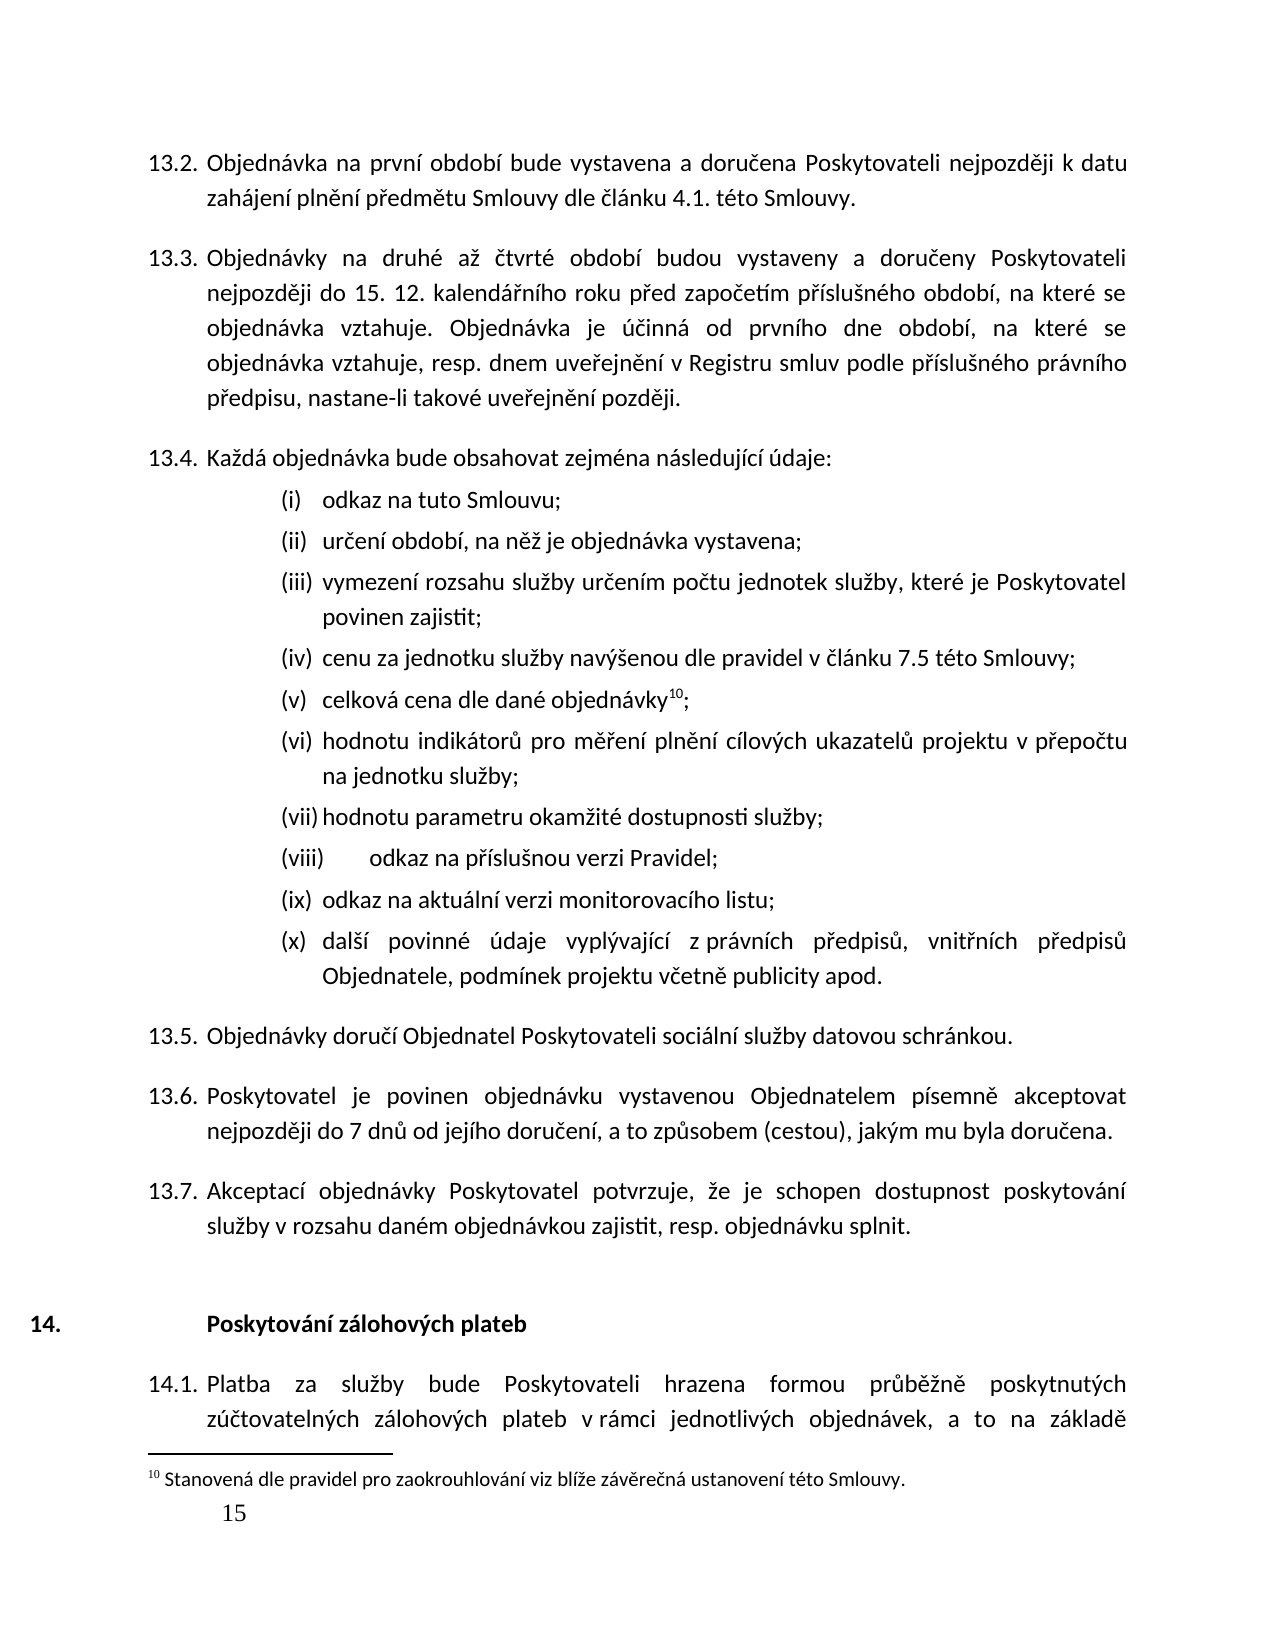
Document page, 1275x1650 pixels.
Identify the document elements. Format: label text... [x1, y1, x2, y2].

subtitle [148, 1368, 1127, 1434]
subtitle Poskytování zálohových plateb [29, 1308, 1127, 1339]
subtitle Akceptací objednávky Poskytovatel potvrzuje, že je schopen dostupnost poskytování služby v rozsahu daném objednávkou zajistit, resp. objednávku splnit. [148, 1175, 1127, 1241]
list celková cena dle dané objednávky; [281, 684, 1127, 714]
subtitle Objednávka na první období bude vystavena a doručena Poskytovateli nejpozději k datu zahájení plnění předmětu Smlouvy dle článku 4.1. této Smlouvy. [148, 148, 1127, 213]
text odkaz na příslušnou verzi Pravidel; [281, 843, 1127, 873]
text odkaz na aktuální verzi monitorovacího listu; [281, 884, 1127, 914]
text hodnotu parametru okamžité dostupnosti služby; [281, 801, 1127, 832]
text další povinné údaje vyplývající z právních předpisů, vnitřních předpisů Objednatele, podmínek projektu včetně publicity apod. [281, 925, 1127, 991]
list určení období, na něž je objednávka vystavena; [281, 525, 1127, 556]
list hodnotu indikátorů pro měření plnění cílových ukazatelů projektu v přepočtu na jednotku služby; [281, 725, 1127, 791]
subtitle Každá objednávka bude obsahovat zejména následující údaje: [148, 443, 1127, 473]
subtitle Poskytovatel je povinen objednávku vystavenou Objednatelem písemně akceptovat nejpozději do 7 dnů od jejího doručení, a to způsobem (cestou), jakým mu byla doručena. [148, 1080, 1127, 1146]
list vymezení rozsahu služby určením počtu jednotek služby, které je Poskytovatel povinen zajistit; [281, 566, 1127, 632]
list odkaz na tuto Smlouvu; [281, 484, 1127, 514]
subtitle Objednávky na druhé až čtvrté období budou vystaveny a doručeny Poskytovateli nejpozději do 15. 12. kalendářního roku před započetím příslušného období, na které se objednávka vztahuje. Objednávka je účinná od prvního dne období, na které se objednávka vztahuje, resp. dnem uveřejnění v Registru smluv podle příslušného právního předpisu, nastane-li takové uveřejnění později. [148, 243, 1127, 413]
subtitle Objednávky doručí Objednatel Poskytovateli sociální služby datovou schránkou. [148, 1020, 1127, 1051]
list cenu za jednotku služby navýšenou dle pravidel v článku 7.5 této Smlouvy; [281, 643, 1127, 673]
